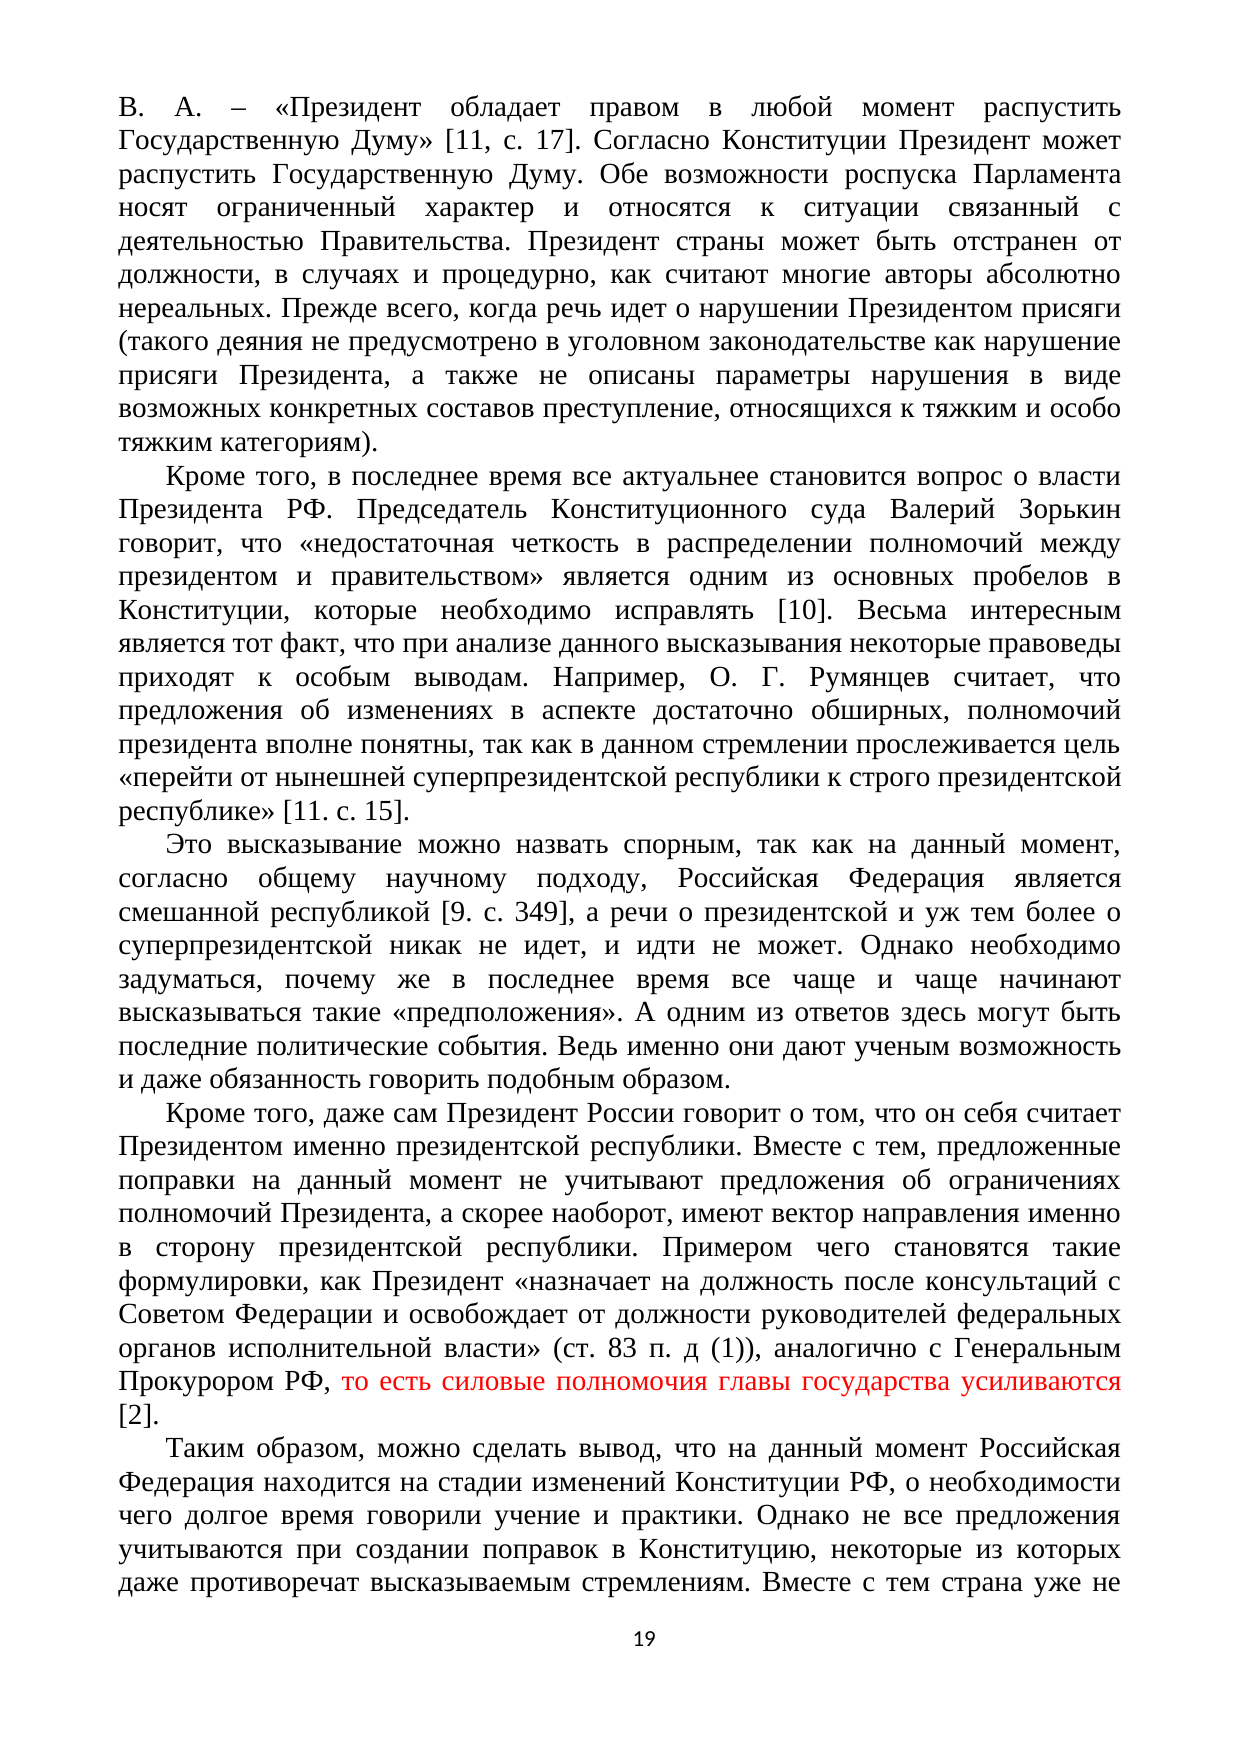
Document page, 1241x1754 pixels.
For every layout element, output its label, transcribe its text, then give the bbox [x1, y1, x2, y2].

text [118, 89, 1122, 458]
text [118, 1430, 1122, 1598]
text Кроме того, в последнее время все актуальнее становится вопрос о власти Президента РФ. Председатель Конституционного суда Валерий Зорькин говорит, что «недостаточная четкость в распределении полномочий между президентом и правительством» является одним из основных пробелов в Конституции, которые необходимо исправлять [10]. Весьма интересным является тот факт, что при анализе данного высказывания некоторые правоведы приходят к особым выводам. Например, О. Г. Румянцев считает, что предложения об изменениях в аспекте достаточно обширных, полномочий президента вполне понятны, так как в данном стремлении прослеживается цель «перейти от нынешней суперпрезидентской республики к строго президентской республике» [11. с. 15]. [118, 458, 1122, 827]
text Кроме того, даже сам Президент России говорит о том, что он себя считает Президентом именно президентской республики. Вместе с тем, предложенные поправки на данный момент не учитывают предложения об ограничениях полномочий Президента, а скорее наоборот, имеют вектор направления именно в сторону президентской республики. Примером чего становятся такие формулировки, как Президент «назначает на должность после консультаций с Советом Федерации и освобождает от должности руководителей федеральных органов исполнительной власти» (ст. 83 п. д (1)), аналогично с Генеральным Прокурором РФ, то есть силовые полномочия главы государства усиливаются [2]. [118, 1095, 1122, 1430]
text Это высказывание можно назвать спорным, так как на данный момент, согласно общему научному подходу, Российская Федерация является смешанной республикой [9. с. 349], а речи о президентской и уж тем более о суперпрезидентской никак не идет, и идти не может. Однако необходимо задуматься, почему же в последнее время все чаще и чаще начинают высказываться такие «предположения». А одним из ответов здесь могут быть последние политические события. Ведь именно они дают ученым возможность и даже обязанность говорить подобным образом. [118, 827, 1122, 1095]
